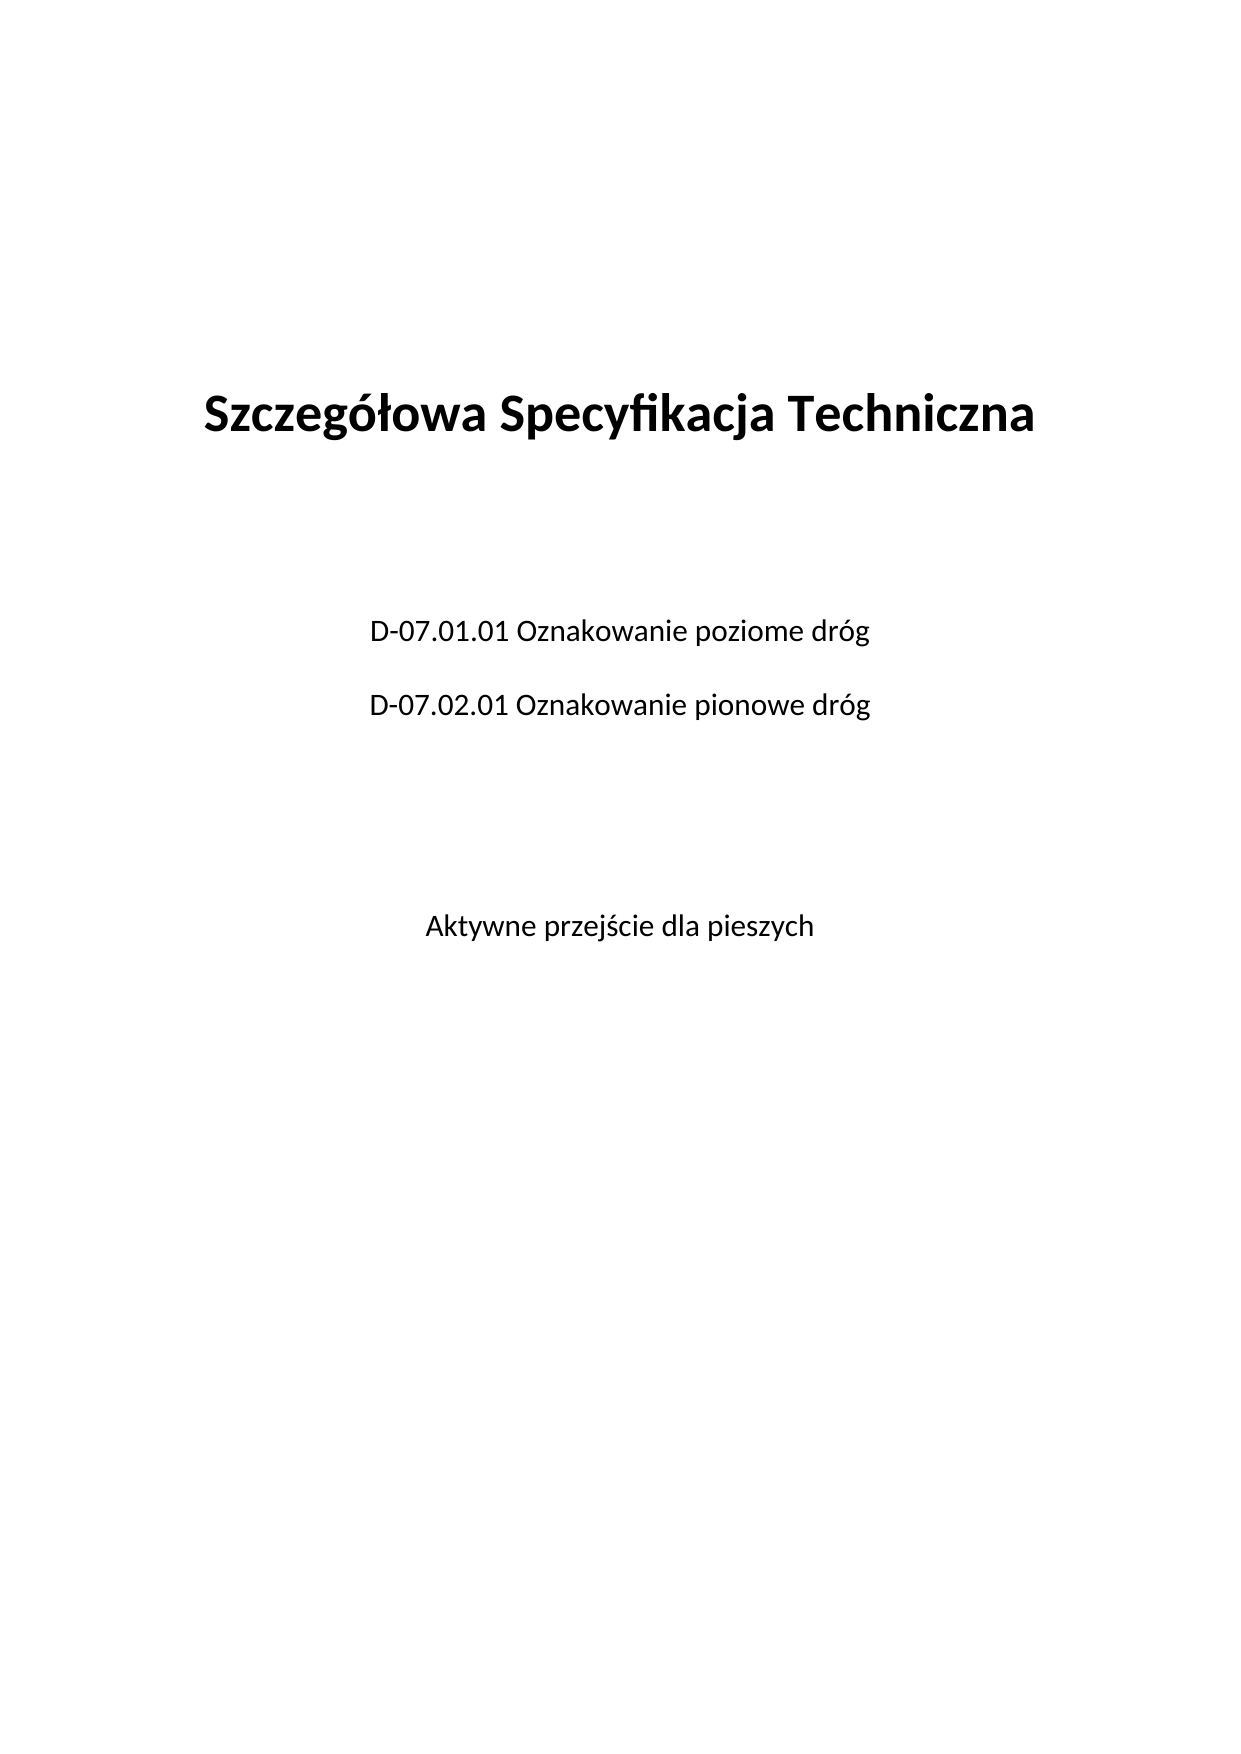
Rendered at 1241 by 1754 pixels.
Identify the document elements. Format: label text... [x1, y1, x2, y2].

text Aktywne przejście dla pieszych [148, 906, 1093, 944]
text D-07.01.01 Oznakowanie poziome dróg [148, 611, 1093, 649]
text Szczegółowa Specyfikacja Techniczna [148, 379, 1093, 445]
text D-07.02.01 Oznakowanie pionowe dróg [148, 685, 1093, 723]
